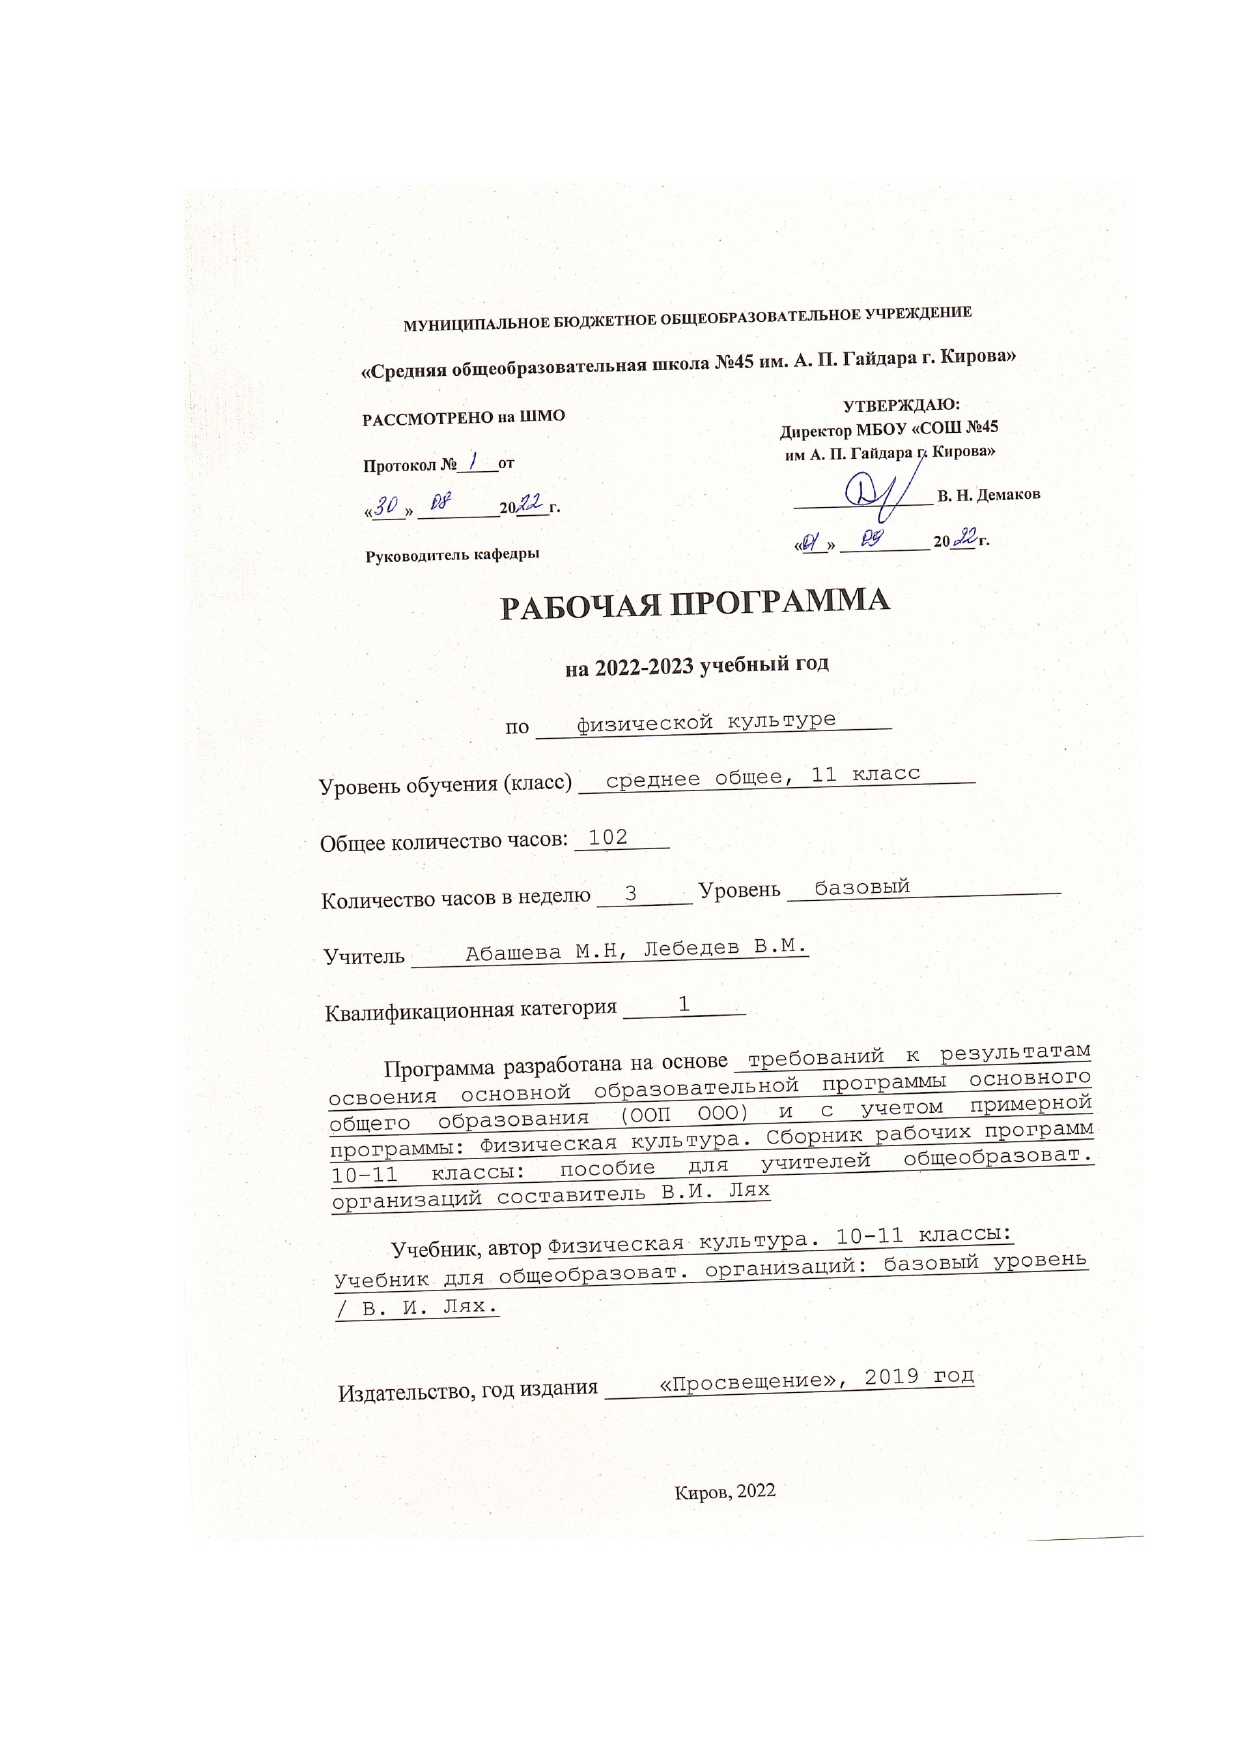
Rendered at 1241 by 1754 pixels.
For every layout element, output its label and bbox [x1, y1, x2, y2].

picture [177, 171, 1150, 1547]
